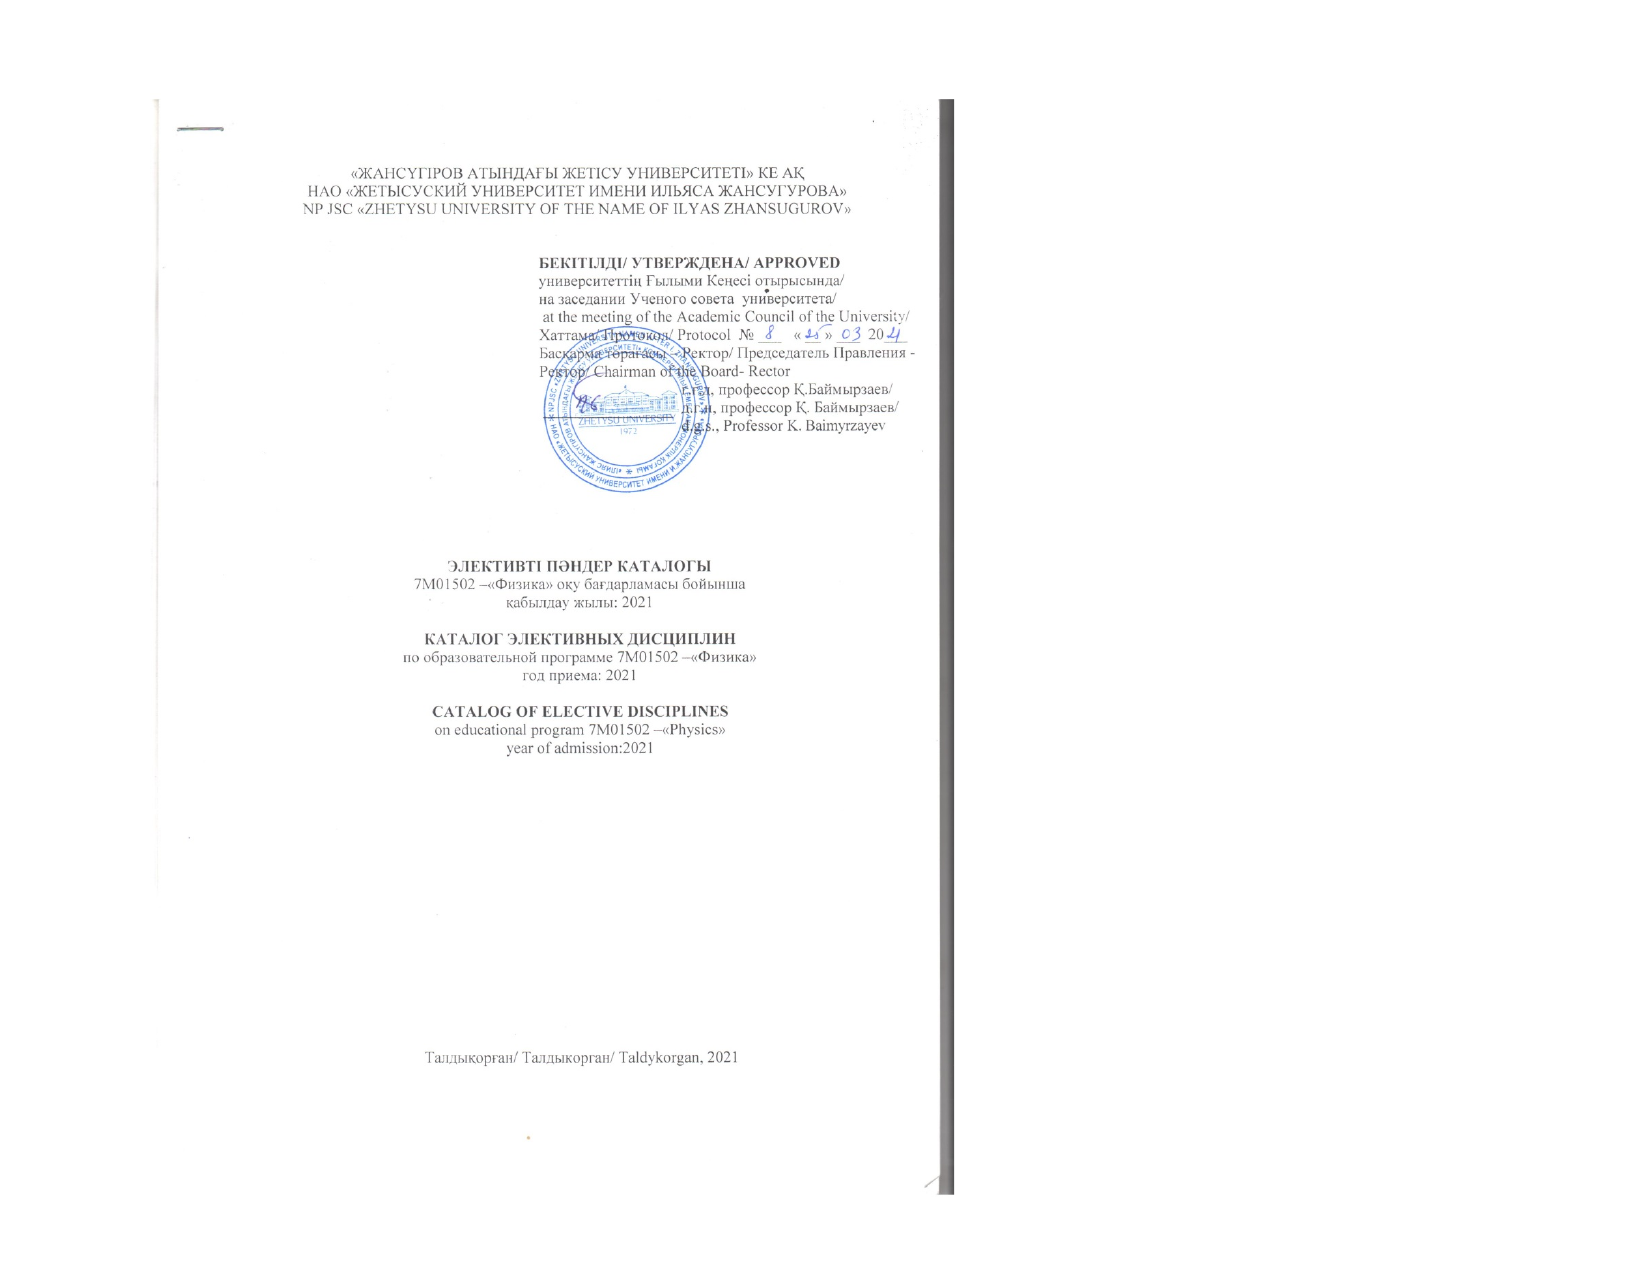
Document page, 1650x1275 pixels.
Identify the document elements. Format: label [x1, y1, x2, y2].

picture [150, 93, 955, 1200]
